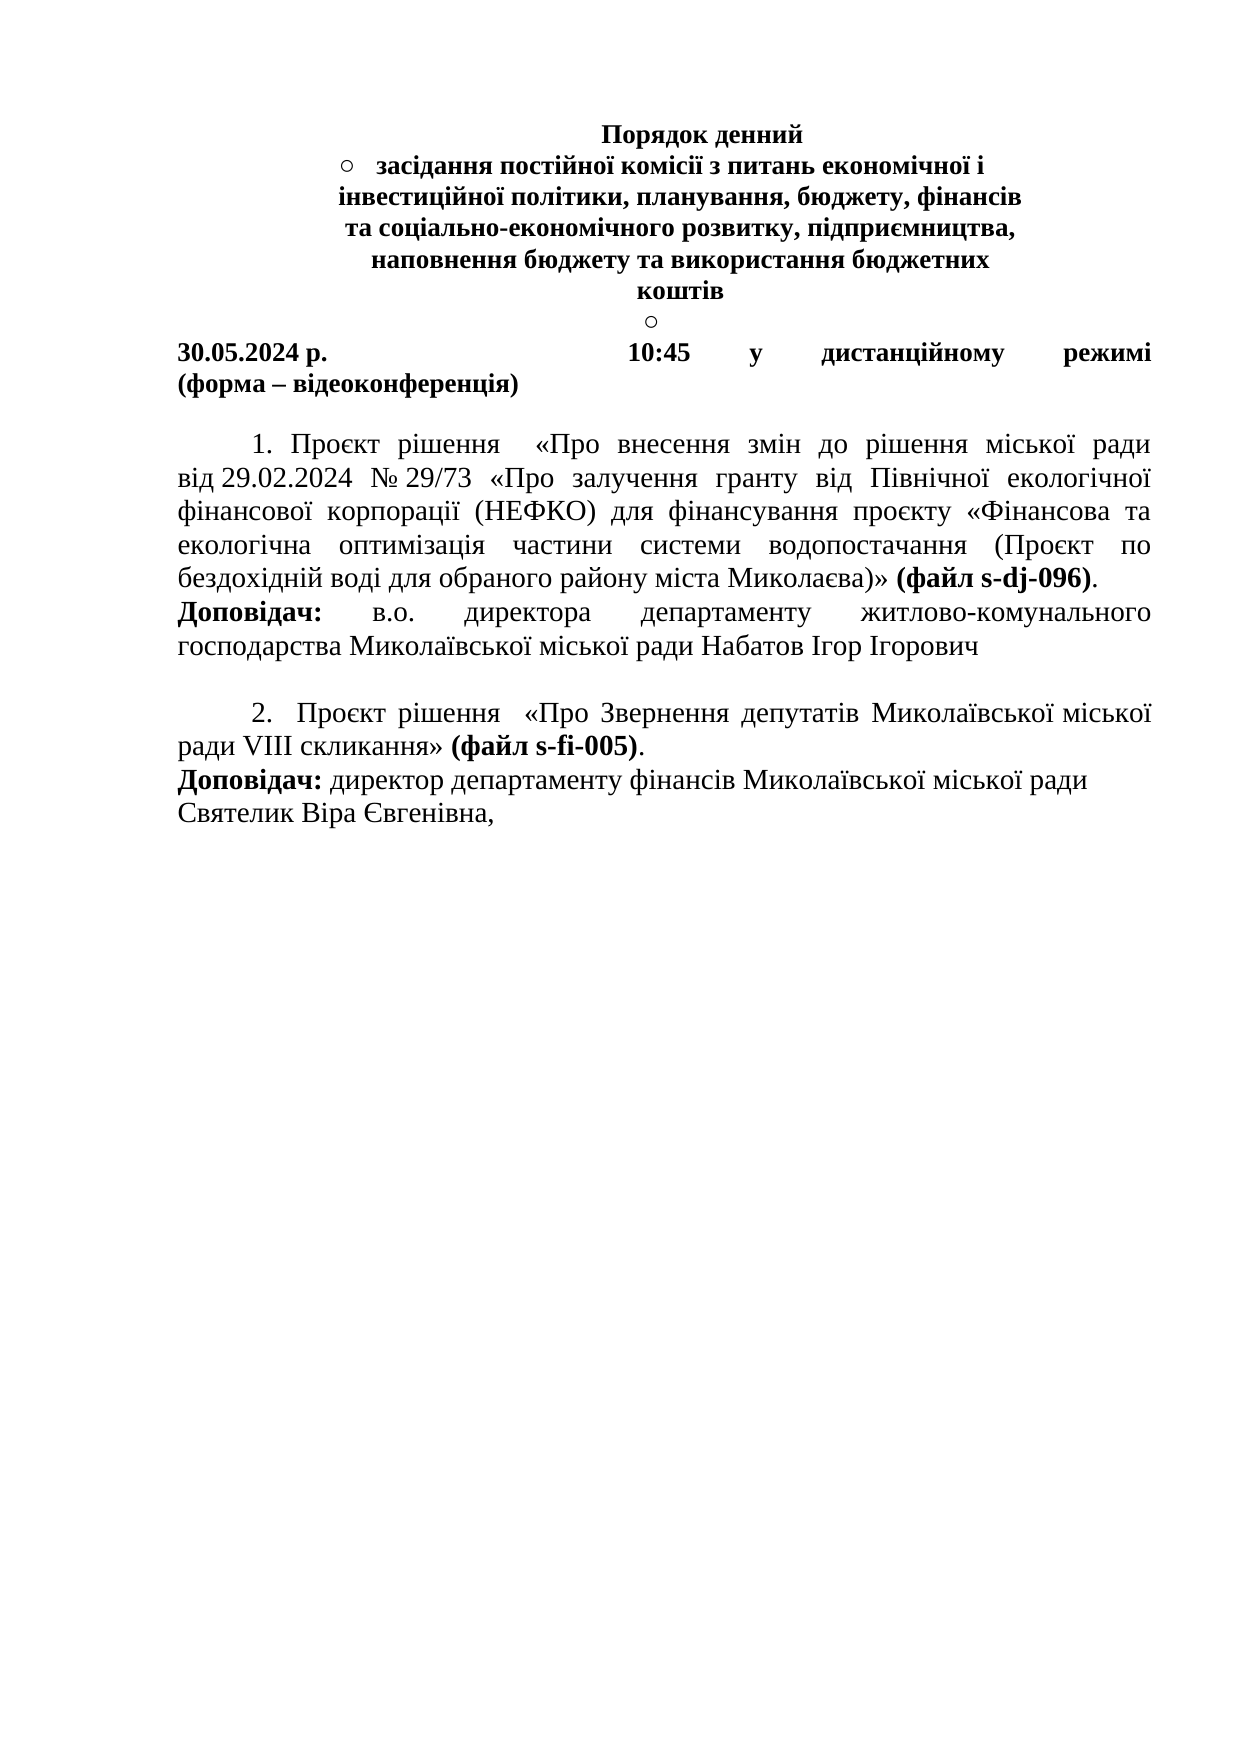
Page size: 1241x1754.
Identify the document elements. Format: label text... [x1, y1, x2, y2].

text 2. Проєкт рішення «Про Звернення депутатів Миколаївської міської ради VIІI скликання» (файл s-fi-005). [177, 695, 1152, 762]
text Доповідач: директор департаменту фінансів Миколаївської міської ради [177, 762, 1152, 795]
list засідання постійної комісії з питань економічної і інвестиційної політики, планування, бюджету, фінансів та соціально-економічного розвитку, підприємництва, наповнення бюджету та використання бюджетних коштів [290, 149, 1034, 305]
text 1. Проєкт рішення «Про внесення змін до рішення міської ради від 29.02.2024 № 29/73 «Про залучення гранту від Північної екологічної фінансової корпорації (НЕФКО) для фінансування проєкту «Фінансова та екологічна оптимізація частини системи водопостачання (Проєкт по бездохідній воді для обраного району міста Миколаєва)» (файл s-dj-096). [177, 426, 1152, 594]
text Порядок денний [252, 118, 1152, 149]
text 30.05.2024 р. 10:45 у дистанційному режимі (форма – відеоконференція) [177, 336, 1152, 398]
text Доповідач: в.о. директора департаменту житлово-комунального господарства Миколаївської міської ради Набатов Ігор Ігорович [177, 594, 1152, 661]
text Святелик Віра Євгенівна, [177, 795, 1152, 829]
